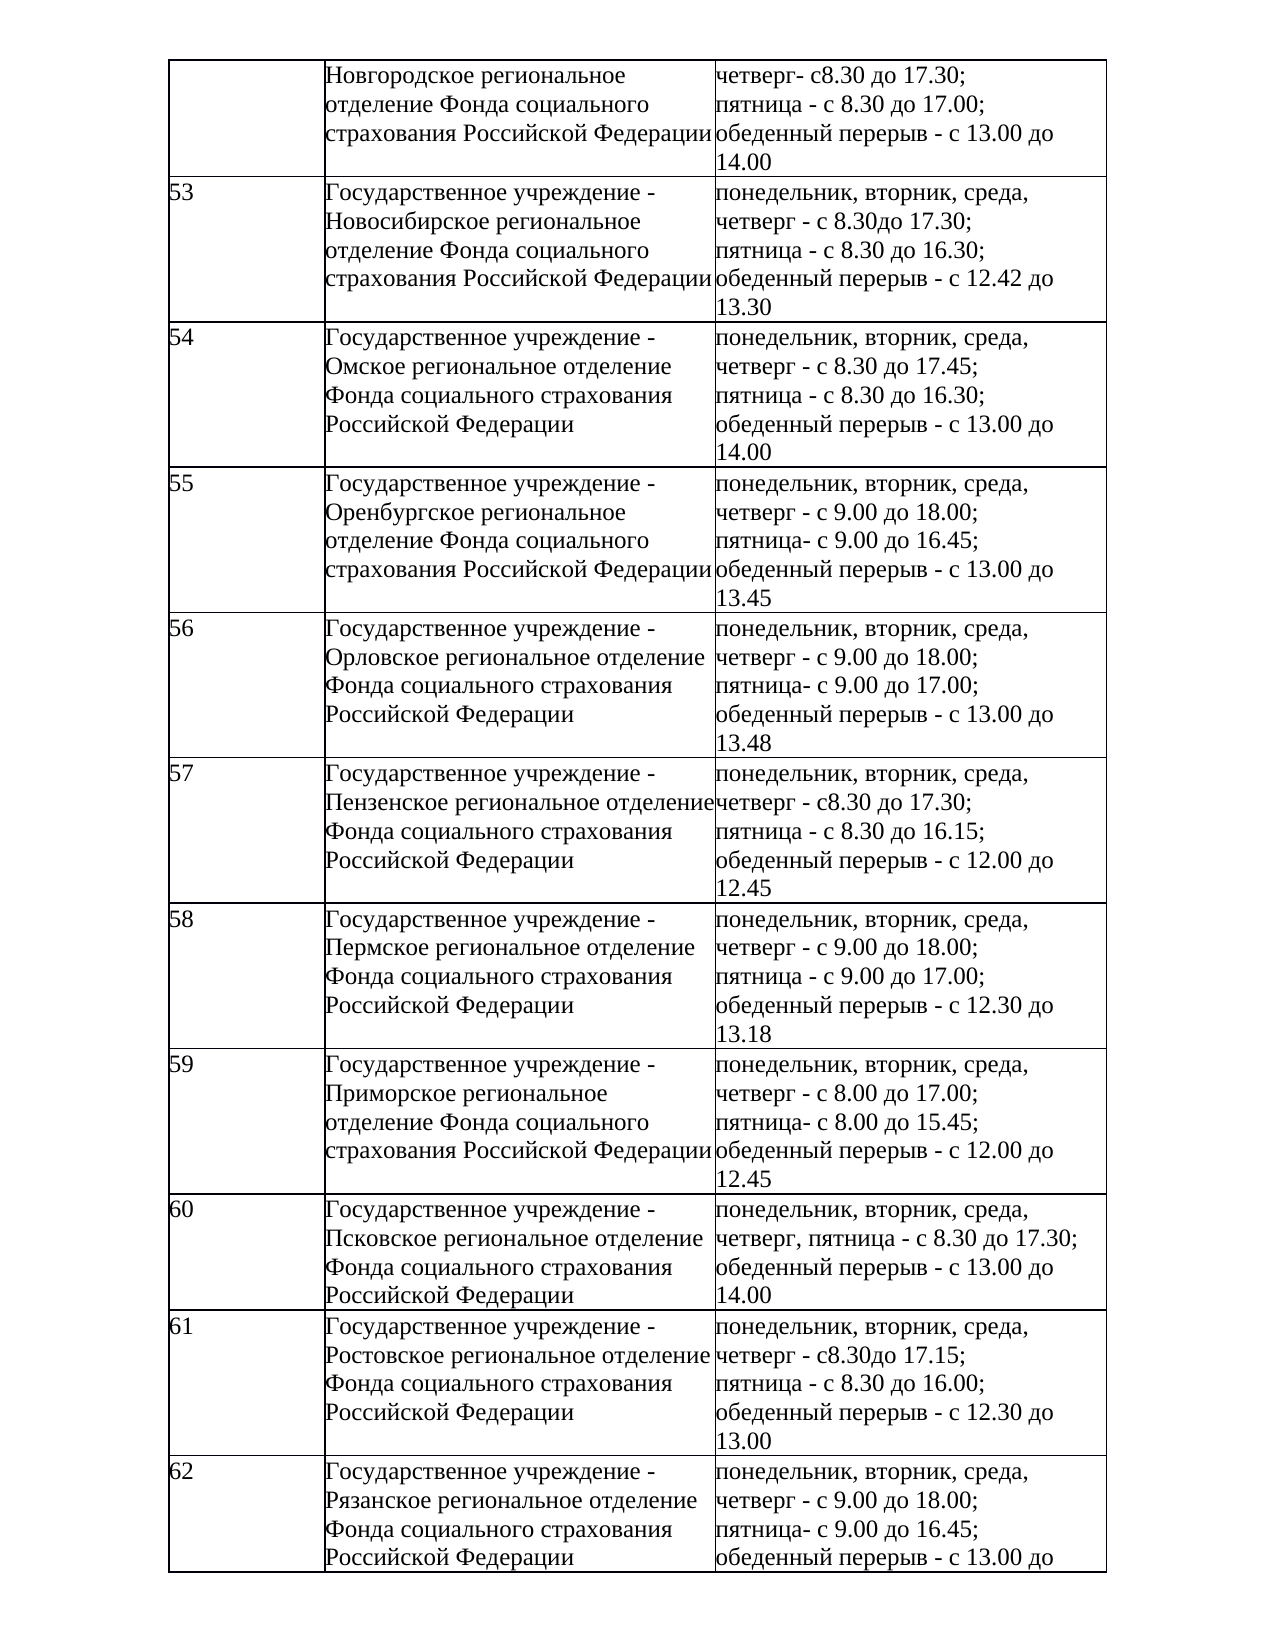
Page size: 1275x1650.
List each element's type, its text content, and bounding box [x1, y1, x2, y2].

table_cell Государственное учреждение - Псковское региональное отделение Фонда социального страхования Российской Федерации [326, 1195, 715, 1309]
table_cell 54 [170, 323, 324, 466]
table_cell 57 [170, 758, 324, 902]
table_cell 55 [170, 468, 324, 612]
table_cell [326, 61, 715, 176]
table_cell Государственное учреждение - Приморское региональное отделение Фонда социального страхования Российской Федерации [326, 1049, 715, 1193]
table_cell понедельник, вторник, среда, четверг - с 9.00 до 18.00; пятница- с 9.00 до 16.45; обеденный перерыв - с 13.00 до 13.45 [716, 468, 1106, 612]
table_cell Государственное учреждение - Пермское региональное отделение Фонда социального страхования Российской Федерации [326, 904, 715, 1047]
table_cell понедельник, вторник, среда, четверг - с 8.30до 17.30; пятница - с 8.30 до 16.30; обеденный перерыв - с 12.42 до 13.30 [716, 177, 1106, 321]
table_cell Государственное учреждение - Орловское региональное отделение Фонда социального страхования Российской Федерации [326, 613, 715, 757]
table_cell Государственное учреждение - Новосибирское региональное отделение Фонда социального страхования Российской Федерации [326, 177, 715, 321]
table_cell понедельник, вторник, среда, четверг - с 9.00 до 18.00; пятница- с 9.00 до 17.00; обеденный перерыв - с 13.00 до 13.48 [716, 613, 1106, 757]
table_cell Государственное учреждение - Оренбургское региональное отделение Фонда социального страхования Российской Федерации [326, 468, 715, 612]
table_cell 53 [170, 177, 324, 321]
table_cell 62 [170, 1456, 324, 1571]
table_cell понедельник, вторник, среда, четверг - с8.30 до 17.30; пятница - с 8.30 до 16.15; обеденный перерыв - с 12.00 до 12.45 [716, 758, 1106, 902]
table_cell понедельник, вторник, среда, четверг - с 9.00 до 18.00; пятница - с 9.00 до 17.00; обеденный перерыв - с 12.30 до 13.18 [716, 904, 1106, 1047]
table_cell 58 [170, 904, 324, 1047]
table_cell понедельник, вторник, среда, четверг, пятница - с 8.30 до 17.30; обеденный перерыв - с 13.00 до 14.00 [716, 1195, 1106, 1309]
table_cell понедельник, вторник, среда, четверг - с 8.30 до 17.45; пятница - с 8.30 до 16.30; обеденный перерыв - с 13.00 до 14.00 [716, 323, 1106, 466]
table_cell понедельник, вторник, среда, четверг - с 8.00 до 17.00; пятница- с 8.00 до 15.45; обеденный перерыв - с 12.00 до 12.45 [716, 1049, 1106, 1193]
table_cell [716, 61, 1106, 176]
table_cell понедельник, вторник, среда, четверг - с8.30до 17.15; пятница - с 8.30 до 16.00; обеденный перерыв - с 12.30 до 13.00 [716, 1311, 1106, 1455]
table_cell 61 [170, 1311, 324, 1455]
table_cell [716, 1456, 1106, 1571]
table_cell 56 [170, 613, 324, 757]
table_cell Государственное учреждение - Омское региональное отделение Фонда социального страхования Российской Федерации [326, 323, 715, 466]
table_cell Государственное учреждение - Ростовское региональное отделение Фонда социального страхования Российской Федерации [326, 1311, 715, 1455]
table_cell 52 [170, 61, 324, 176]
table_cell 60 [170, 1195, 324, 1309]
table_cell 59 [170, 1049, 324, 1193]
table_cell Государственное учреждение - Пензенское региональное отделение Фонда социального страхования Российской Федерации [326, 758, 715, 902]
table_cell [326, 1456, 715, 1571]
